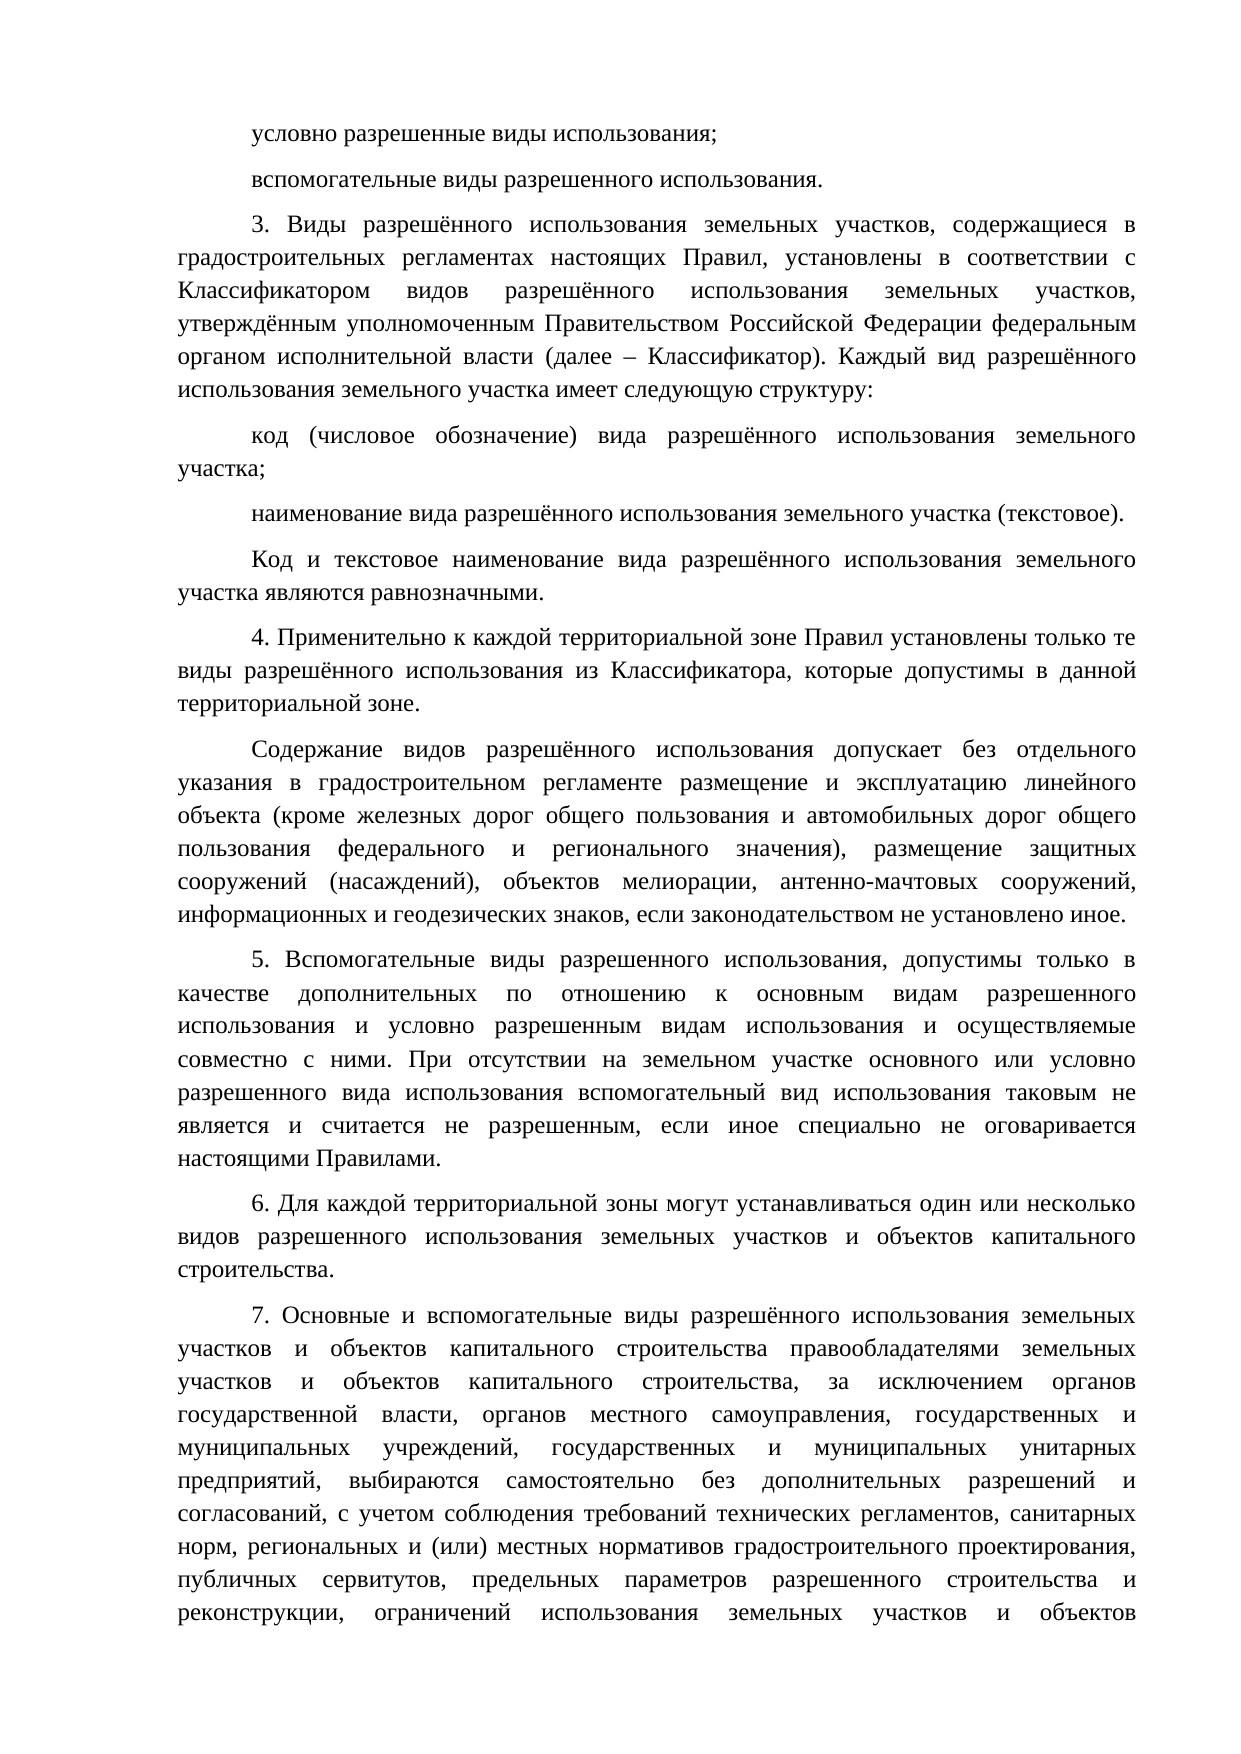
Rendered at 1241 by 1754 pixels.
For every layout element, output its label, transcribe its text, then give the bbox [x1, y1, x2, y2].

text код (числовое обозначение) вида разрешённого использования земельного участка; [177, 420, 1137, 482]
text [177, 1300, 1137, 1626]
text наименование вида разрешённого использования земельного участка (текстовое). [177, 498, 1137, 527]
text Код и текстовое наименование вида разрешённого использования земельного участка являются равнозначными. [177, 544, 1137, 606]
text 5. Вспомогательные виды разрешенного использования, допустимы только в качестве дополнительных по отношению к основным видам разрешенного использования и условно разрешенным видам использования и осуществляемые совместно с ними. При отсутствии на земельном участке основного или условно разрешенного вида использования вспомогательный вид использования таковым не является и считается не разрешенным, если иное специально не оговаривается настоящими Правилами. [177, 944, 1137, 1171]
text вспомогательные виды разрешенного использования. [177, 164, 1137, 192]
text Содержание видов разрешённого использования допускает без отдельного указания в градостроительном регламенте размещение и эксплуатацию линейного объекта (кроме железных дорог общего пользования и автомобильных дорог общего пользования федерального и регионального значения), размещение защитных сооружений (насаждений), объектов мелиорации, антенно-мачтовых сооружений, информационных и геодезических знаков, если законодательством не установлено иное. [177, 734, 1137, 928]
text 4. Применительно к каждой территориальной зоне Правил установлены только те виды разрешённого использования из Классификатора, которые допустимы в данной территориальной зоне. [177, 622, 1137, 717]
text условно разрешенные виды использования; [177, 118, 1137, 147]
text 6. Для каждой территориальной зоны могут устанавливаться один или несколько видов разрешенного использования земельных участков и объектов капитального строительства. [177, 1188, 1137, 1283]
text 3. Виды разрешённого использования земельных участков, содержащиеся в градостроительных регламентах настоящих Правил, установлены в соответствии с Классификатором видов разрешённого использования земельных участков, утверждённым уполномоченным Правительством Российской Федерации федеральным органом исполнительной власти (далее – Классификатор). Каждый вид разрешённого использования земельного участка имеет следующую структуру: [177, 209, 1137, 403]
